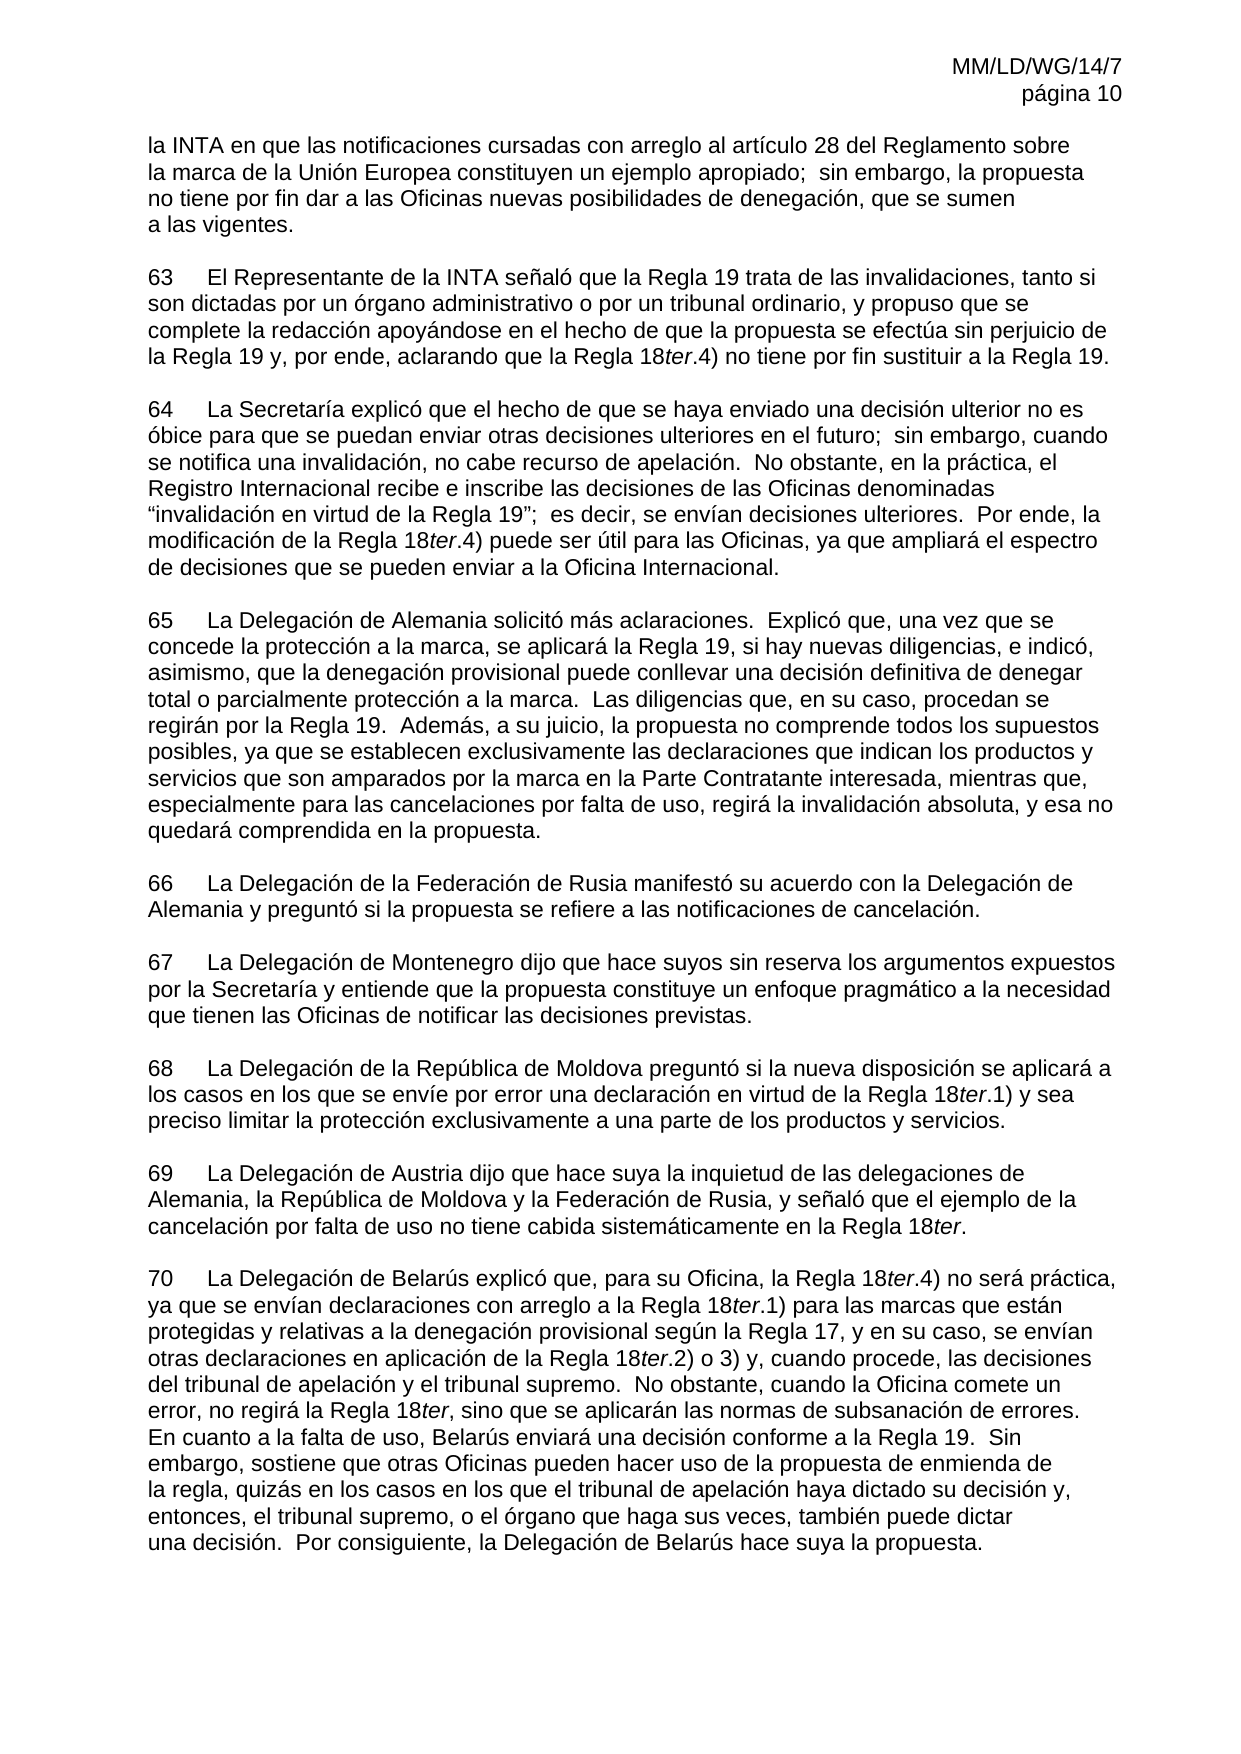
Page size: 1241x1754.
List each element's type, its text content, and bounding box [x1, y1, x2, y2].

text La Delegación de la República de Moldova preguntó si la nueva disposición se aplicará a los casos en los que se envíe por error una declaración en virtud de la Regla 18ter.1) y sea preciso limitar la protección exclusivamente a una parte de los productos y servicios. [148, 1054, 1122, 1134]
text La Delegación de Alemania solicitó más aclaraciones. Explicó que, una vez que se concede la protección a la marca, se aplicará la Regla 19, si hay nuevas diligencias, e indicó, asimismo, que la denegación provisional puede conllevar una decisión definitiva de denegar total o parcialmente protección a la marca. Las diligencias que, en su caso, procedan se regirán por la Regla 19. Además, a su juicio, la propuesta no comprende todos los supuestos posibles, ya que se establecen exclusivamente las declaraciones que indican los productos y servicios que son amparados por la marca en la Parte Contratante interesada, mientras que, especialmente para las cancelaciones por falta de uso, regirá la invalidación absoluta, y esa no quedará comprendida en la propuesta. [148, 607, 1122, 844]
text La Delegación de la Federación de Rusia manifestó su acuerdo con la Delegación de Alemania y preguntó si la propuesta se refiere a las notificaciones de cancelación. [148, 870, 1122, 923]
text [148, 132, 1122, 238]
text La Delegación de Montenegro dijo que hace suyos sin reserva los argumentos expuestos por la Secretaría y entiende que la propuesta constituye un enfoque pragmático a la necesidad que tienen las Oficinas de notificar las decisiones previstas. [148, 949, 1122, 1028]
text La Delegación de Austria dijo que hace suya la inquietud de las delegaciones de Alemania, la República de Moldova y la Federación de Rusia, y señaló que el ejemplo de la cancelación por falta de uso no tiene cabida sistemáticamente en la Regla 18ter. [148, 1160, 1122, 1239]
text La Secretaría explicó que el hecho de que se haya enviado una decisión ulterior no es óbice para que se puedan enviar otras decisiones ulteriores en el futuro; sin embargo, cuando se notifica una invalidación, no cabe recurso de apelación. No obstante, en la práctica, el Registro Internacional recibe e inscribe las decisiones de las Oficinas denominadas “invalidación en virtud de la Regla 19”; es decir, se envían decisiones ulteriores. Por ende, la modificación de la Regla 18ter.4) puede ser útil para las Oficinas, ya que ampliará el espectro de decisiones que se pueden enviar a la Oficina Internacional. [148, 396, 1122, 580]
text El Representante de la INTA señaló que la Regla 19 trata de las invalidaciones, tanto si son dictadas por un órgano administrativo o por un tribunal ordinario, y propuso que se complete la redacción apoyándose en el hecho de que la propuesta se efectúa sin perjuicio de la Regla 19 y, por ende, aclarando que la Regla 18ter.4) no tiene por fin sustituir a la Regla 19. [148, 264, 1122, 369]
text La Delegación de Belarús explicó que, para su Oficina, la Regla 18ter.4) no será práctica, ya que se envían declaraciones con arreglo a la Regla 18ter.1) para las marcas que están protegidas y relativas a la denegación provisional según la Regla 17, y en su caso, se envían otras declaraciones en aplicación de la Regla 18ter.2) o 3) y, cuando procede, las decisiones del tribunal de apelación y el tribunal supremo. No obstante, cuando la Oficina comete un error, no regirá la Regla 18ter, sino que se aplicarán las normas de subsanación de errores. En cuanto a la falta de uso, Belarús enviará una decisión conforme a la Regla 19. Sin embargo, sostiene que otras Oficinas pueden hacer uso de la propuesta de enmienda de la regla, quizás en los casos en los que el tribunal de apelación haya dictado su decisión y, entonces, el tribunal supremo, o el órgano que haga sus veces, también puede dictar una decisión. Por consiguiente, la Delegación de Belarús hace suya la propuesta. [148, 1265, 1122, 1555]
